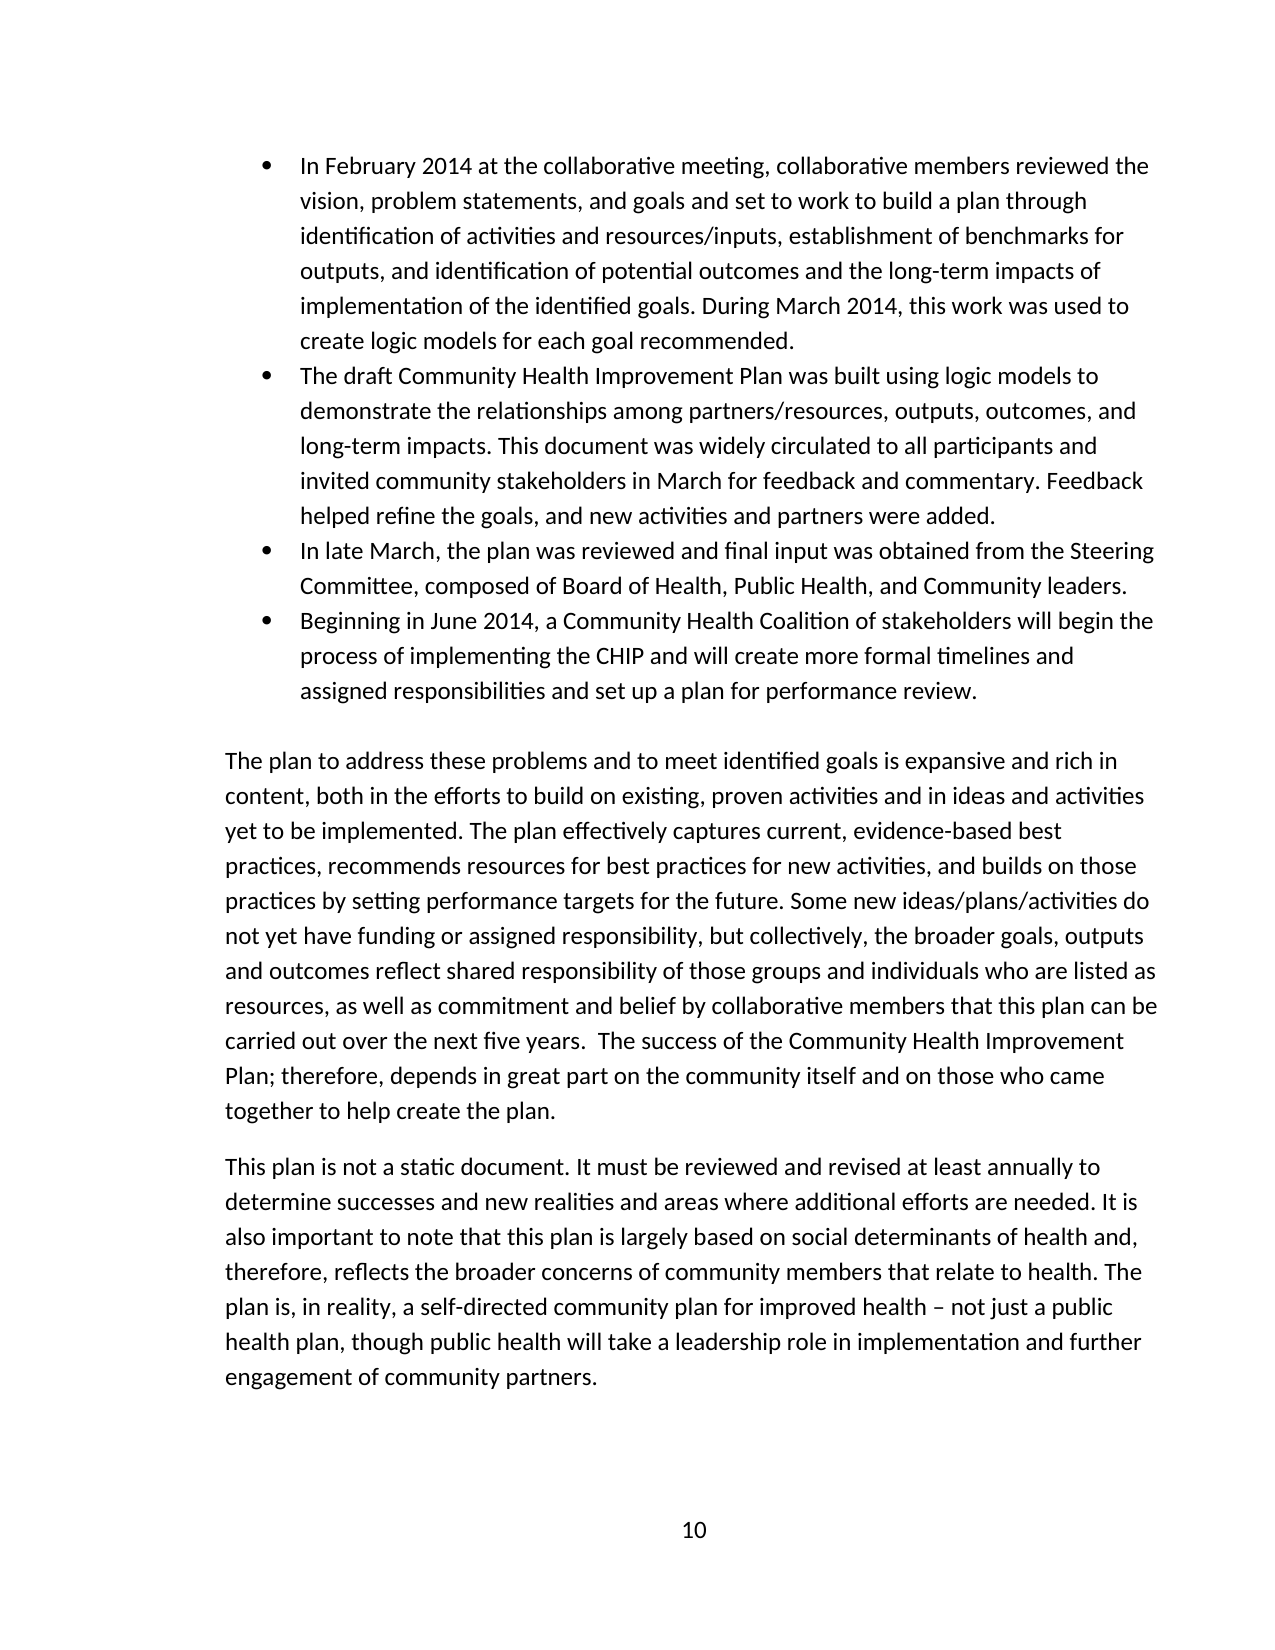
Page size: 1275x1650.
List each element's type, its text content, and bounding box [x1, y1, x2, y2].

list The draft Community Health Improvement Plan was built using logic models to demonstrate the relationships among partners/resources, outputs, outcomes, and long-term impacts. This document was widely circulated to all participants and invited community stakeholders in March for feedback and commentary. Feedback helped refine the goals, and new activities and partners were added. [262, 360, 1162, 531]
list Beginning in June 2014, a Community Health Coalition of stakeholders will begin the process of implementing the CHIP and will create more formal timelines and assigned responsibilities and set up a plan for performance review. [262, 605, 1162, 706]
text The plan to address these problems and to meet identified goals is expansive and rich in content, both in the efforts to build on existing, proven activities and in ideas and activities yet to be implemented. The plan effectively captures current, evidence-based best practices, recommends resources for best practices for new activities, and builds on those practices by setting performance targets for the future. Some new ideas/plans/activities do not yet have funding or assigned responsibility, but collectively, the broader goals, outputs and outcomes reflect shared responsibility of those groups and individuals who are listed as resources, as well as commitment and belief by collaborative members that this plan can be carried out over the next five years. The success of the Community Health Improvement Plan; therefore, depends in great part on the community itself and on those who came together to help create the plan. [225, 745, 1162, 1126]
list In late March, the plan was reviewed and final input was obtained from the Steering Committee, composed of Board of Health, Public Health, and Community leaders. [262, 535, 1162, 601]
text This plan is not a static document. It must be reviewed and revised at least annually to determine successes and new realities and areas where additional efforts are needed. It is also important to note that this plan is largely based on social determinants of health and, therefore, reflects the broader concerns of community members that relate to health. The plan is, in reality, a self-directed community plan for improved health – not just a public health plan, though public health will take a leadership role in implementation and further engagement of community partners. [225, 1151, 1162, 1391]
list In February 2014 at the collaborative meeting, collaborative members reviewed the vision, problem statements, and goals and set to work to build a plan through identification of activities and resources/inputs, establishment of benchmarks for outputs, and identification of potential outcomes and the long-term impacts of implementation of the identified goals. During March 2014, this work was used to create logic models for each goal recommended. [262, 150, 1162, 356]
